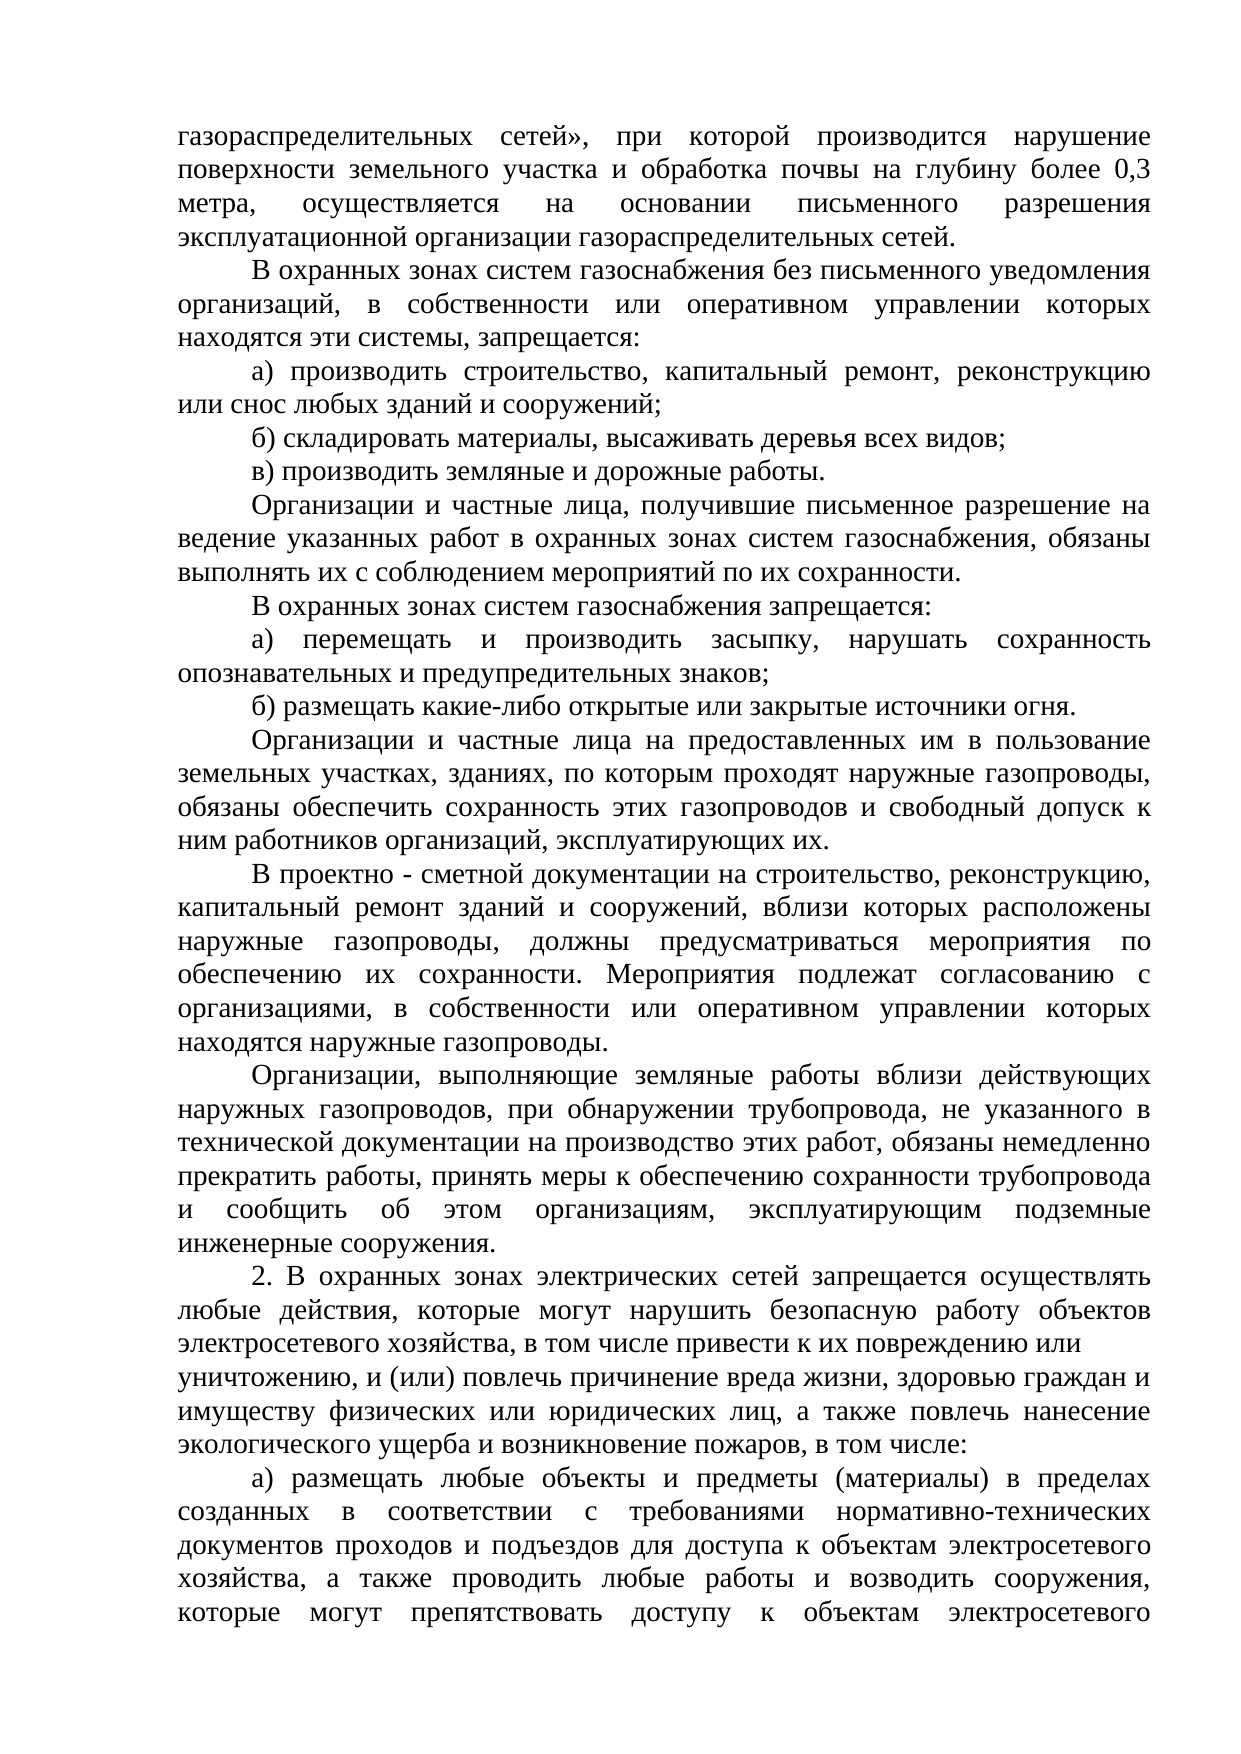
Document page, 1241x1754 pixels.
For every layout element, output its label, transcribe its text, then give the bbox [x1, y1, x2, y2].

text 2. В охранных зонах электрических сетей запрещается осуществлять любые действия, которые могут нарушить безопасную работу объектов электросетевого хозяйства, в том числе привести к их повреждению или [177, 1258, 1152, 1359]
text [177, 1460, 1152, 1627]
text а) перемещать и производить засыпку, нарушать сохранность опознавательных и предупредительных знаков; [177, 621, 1152, 688]
text б) размещать какие-либо открытые или закрытые источники огня. [177, 688, 1152, 722]
text В охранных зонах систем газоснабжения запрещается: [177, 588, 1152, 621]
text в) производить земляные и дорожные работы. [177, 453, 1152, 487]
text а) производить строительство, капитальный ремонт, реконструкцию или снос любых зданий и сооружений; [177, 353, 1152, 420]
text б) складировать материалы, высаживать деревья всех видов; [177, 420, 1152, 453]
text Организации и частные лица, получившие письменное разрешение на ведение указанных работ в охранных зонах систем газоснабжения, обязаны выполнять их с соблюдением мероприятий по их сохранности. [177, 487, 1152, 588]
text Организации, выполняющие земляные работы вблизи действующих наружных газопроводов, при обнаружении трубопровода, не указанного в технической документации на производство этих работ, обязаны немедленно прекратить работы, принять меры к обеспечению сохранности трубопровода и сообщить об этом организациям, эксплуатирующим подземные инженерные сооружения. [177, 1057, 1152, 1258]
text В проектно - сметной документации на строительство, реконструкцию, капитальный ремонт зданий и сооружений, вблизи которых расположены наружные газопроводы, должны предусматриваться мероприятия по обеспечению их сохранности. Мероприятия подлежат согласованию с организациями, в собственности или оперативном управлении которых находятся наружные газопроводы. [177, 856, 1152, 1057]
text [177, 118, 1152, 252]
text Организации и частные лица на предоставленных им в пользование земельных участках, зданиях, по которым проходят наружные газопроводы, обязаны обеспечить сохранность этих газопроводов и свободный допуск к ним работников организаций, эксплуатирующих их. [177, 722, 1152, 856]
text В охранных зонах систем газоснабжения без письменного уведомления организаций, в собственности или оперативном управлении которых находятся эти системы, запрещается: [177, 252, 1152, 353]
text уничтожению, и (или) повлечь причинение вреда жизни, здоровью граждан и имуществу физических или юридических лиц, а также повлечь нанесение экологического ущерба и возникновение пожаров, в том числе: [177, 1359, 1152, 1460]
